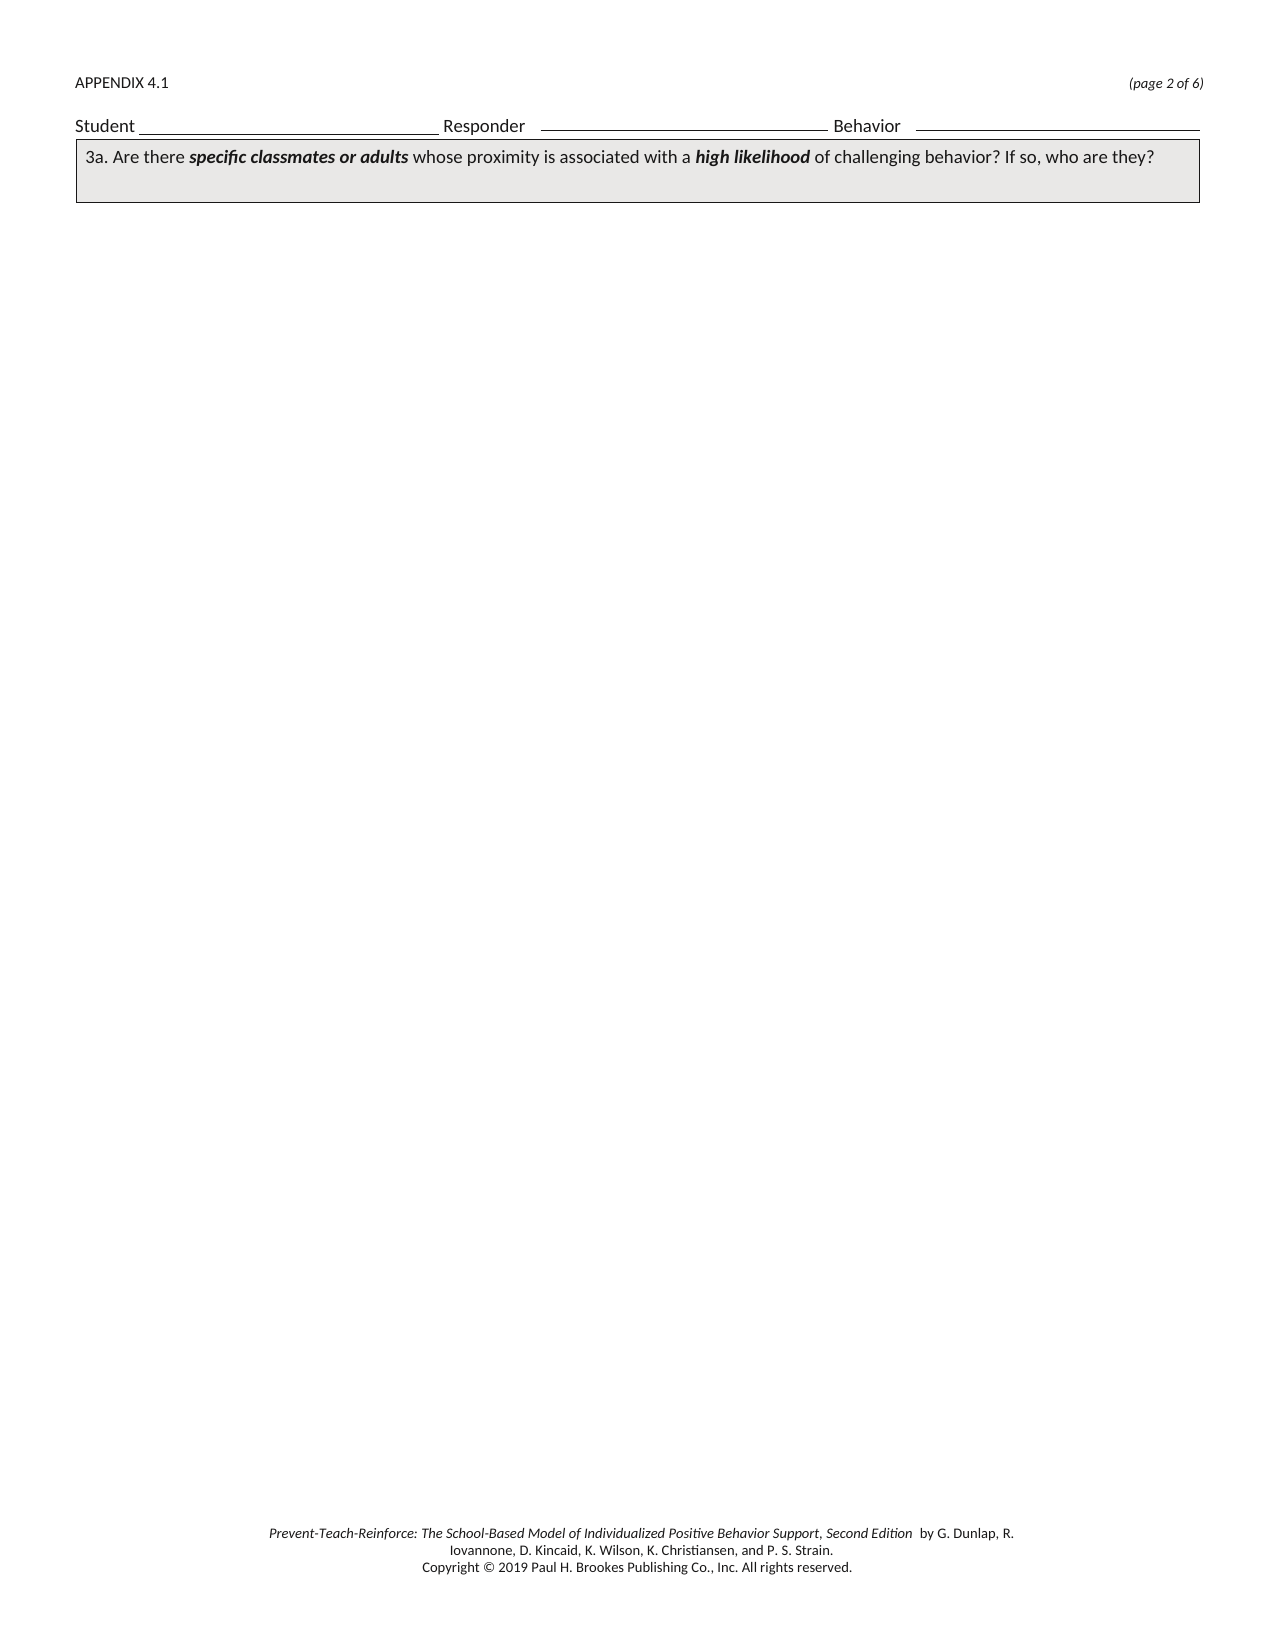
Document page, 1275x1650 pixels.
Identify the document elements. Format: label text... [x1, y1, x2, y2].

table_header 3a. Are there specific classmates or adults whose proximity is associated with a high likelihood of challenging behavior? If so, who are they? [77, 140, 1199, 202]
